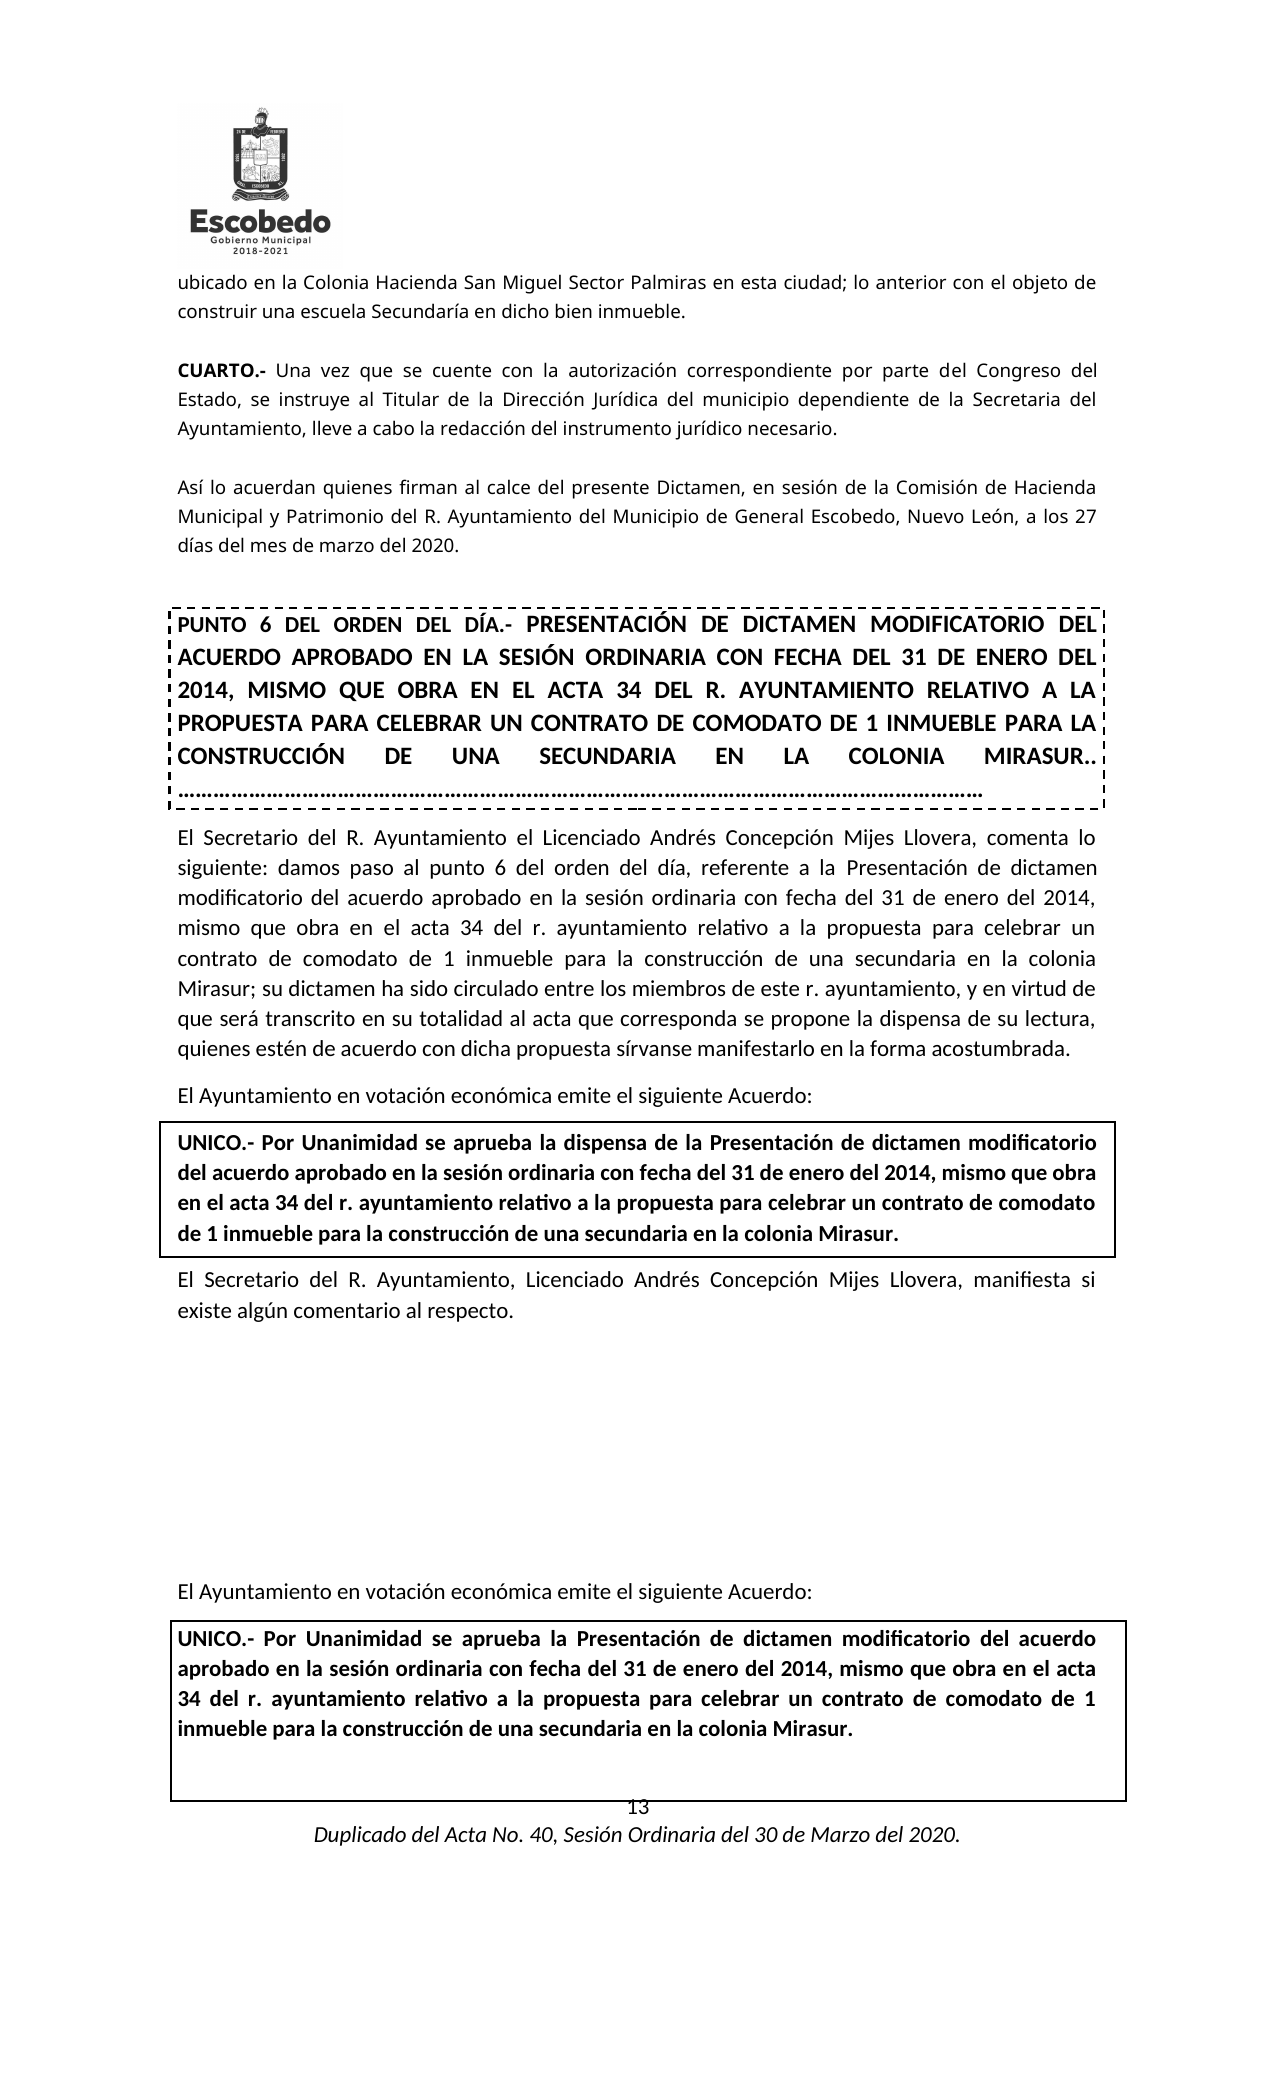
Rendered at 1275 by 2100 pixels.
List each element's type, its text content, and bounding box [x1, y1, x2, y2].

text PUNTO 6 DEL ORDEN DEL DÍA.- PRESENTACIÓN DE DICTAMEN MODIFICATORIO DEL ACUERDO APROBADO EN LA SESIÓN ORDINARIA CON FECHA DEL 31 DE ENERO DEL 2014, MISMO QUE OBRA EN EL ACTA 34 DEL R. AYUNTAMIENTO RELATIVO A LA PROPUESTA PARA CELEBRAR UN CONTRATO DE COMODATO DE 1 INMUEBLE PARA LA CONSTRUCCIÓN DE UNA SECUNDARIA EN LA COLONIA MIRASUR..……………………………………………………………………….……………………………………………… [177, 609, 1098, 804]
text El Secretario del R. Ayuntamiento, Licenciado Andrés Concepción Mijes Llovera, manifiesta si existe algún comentario al respecto. [177, 1266, 1098, 1324]
text UNICO.- Por Unanimidad se aprueba la dispensa de la Presentación de dictamen modificatorio del acuerdo aprobado en la sesión ordinaria con fecha del 31 de enero del 2014, mismo que obra en el acta 34 del r. ayuntamiento relativo a la propuesta para celebrar un contrato de comodato de 1 inmueble para la construcción de una secundaria en la colonia Mirasur. [177, 1128, 1098, 1247]
text El Secretario del R. Ayuntamiento el Licenciado Andrés Concepción Mijes Llovera, comenta lo siguiente: damos paso al punto 6 del orden del día, referente a la Presentación de dictamen modificatorio del acuerdo aprobado en la sesión ordinaria con fecha del 31 de enero del 2014, mismo que obra en el acta 34 del r. ayuntamiento relativo a la propuesta para celebrar un contrato de comodato de 1 inmueble para la construcción de una secundaria en la colonia Mirasur; su dictamen ha sido circulado entre los miembros de este r. ayuntamiento, y en virtud de que será transcrito en su totalidad al acta que corresponda se propone la dispensa de su lectura, quienes estén de acuerdo con dicha propuesta sírvanse manifestarlo en la forma acostumbrada. [177, 823, 1098, 1062]
text UNICO.- Por Unanimidad se aprueba la Presentación de dictamen modificatorio del acuerdo aprobado en la sesión ordinaria con fecha del 31 de enero del 2014, mismo que obra en el acta 34 del r. ayuntamiento relativo a la propuesta para celebrar un contrato de comodato de 1 inmueble para la construcción de una secundaria en la colonia Mirasur. [177, 1624, 1098, 1742]
picture [177, 103, 343, 269]
text El Ayuntamiento en votación económica emite el siguiente Acuerdo: [177, 1577, 1098, 1605]
text Así lo acuerdan quienes firman al calce del presente Dictamen, en sesión de la Comisión de Hacienda Municipal y Patrimonio del R. Ayuntamiento del Municipio de General Escobedo, Nuevo León, a los 27 días del mes de marzo del 2020. [177, 474, 1098, 558]
text El Ayuntamiento en votación económica emite el siguiente Acuerdo: [177, 1081, 1098, 1109]
text CUARTO.- Una vez que se cuente con la autorización correspondiente por parte del Congreso del Estado, se instruye al Titular de la Dirección Jurídica del municipio dependiente de la Secretaria del Ayuntamiento, lleve a cabo la redacción del instrumento jurídico necesario. [177, 357, 1098, 441]
